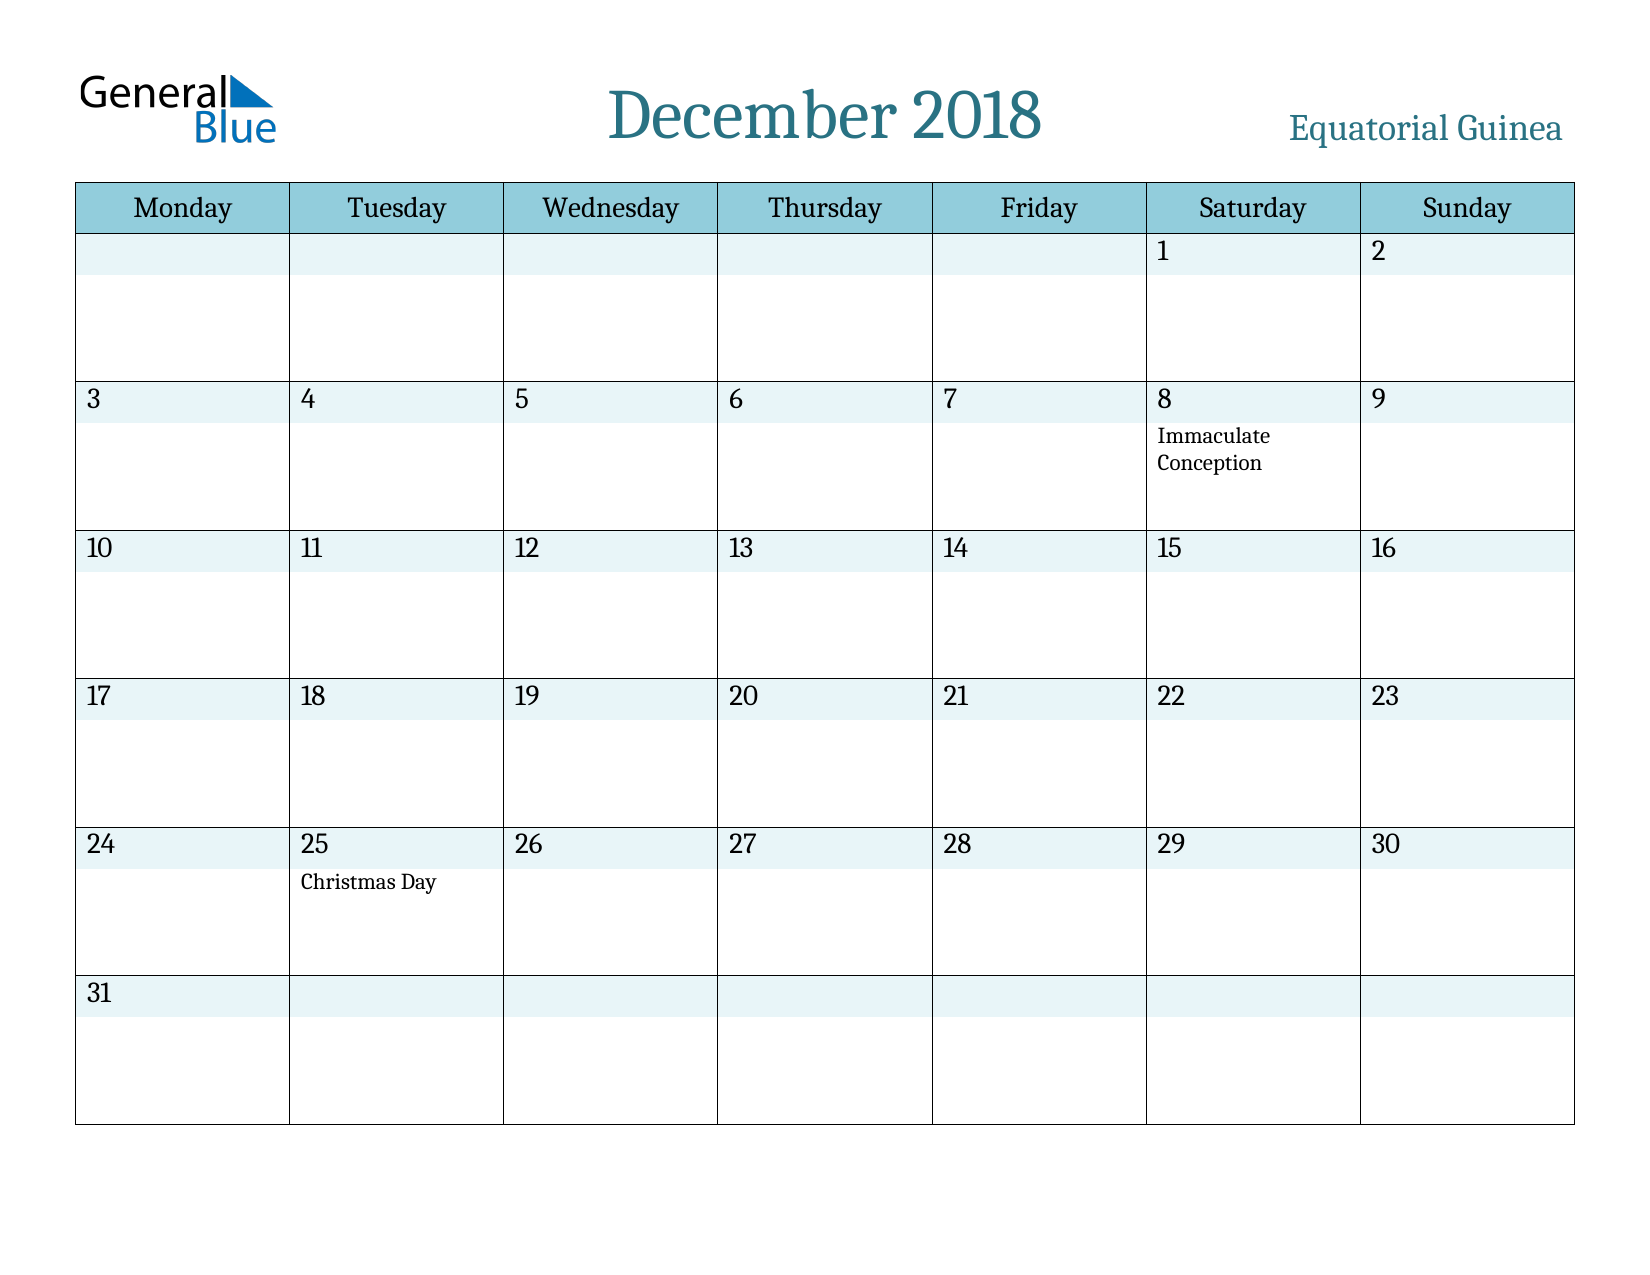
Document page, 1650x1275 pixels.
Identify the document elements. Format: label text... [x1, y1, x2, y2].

table_header [76, 75, 503, 182]
picture [80, 75, 276, 143]
table_cell 16 [1361, 531, 1574, 572]
table_cell 25 [290, 828, 503, 869]
table_cell [290, 234, 503, 275]
table_cell [1361, 869, 1574, 975]
table_cell 27 [718, 828, 932, 869]
table_cell 7 [933, 382, 1146, 423]
table_cell Thursday [718, 183, 932, 233]
table_cell [718, 720, 932, 827]
table_cell 20 [718, 679, 932, 720]
table_cell [933, 572, 1146, 678]
table_cell [504, 234, 717, 275]
table_cell [1361, 572, 1574, 678]
table_cell [76, 234, 289, 275]
table_cell [1147, 869, 1360, 975]
table_cell Tuesday [290, 183, 503, 233]
table_cell [1147, 572, 1360, 678]
table_cell 18 [290, 679, 503, 720]
table_cell [76, 1017, 289, 1123]
table_cell [76, 572, 289, 678]
table_cell 3 [76, 382, 289, 423]
table_cell [933, 234, 1146, 275]
table_cell 17 [76, 679, 289, 720]
table_cell 12 [504, 531, 717, 572]
table_cell Immaculate Conception [1147, 423, 1360, 530]
table_cell [718, 976, 932, 1017]
table_cell [933, 275, 1146, 381]
table_cell 19 [504, 679, 717, 720]
table_cell 21 [933, 679, 1146, 720]
table_cell [290, 275, 503, 381]
table_cell [290, 1017, 503, 1123]
table_cell [504, 869, 717, 975]
table_cell [290, 976, 503, 1017]
table_cell 29 [1147, 828, 1360, 869]
table_cell 13 [718, 531, 932, 572]
table_cell 4 [290, 382, 503, 423]
table_cell 30 [1361, 828, 1574, 869]
table_cell [933, 869, 1146, 975]
table_cell 1 [1147, 234, 1360, 275]
table_cell 6 [718, 382, 932, 423]
table_cell [504, 976, 717, 1017]
table_cell [718, 1017, 932, 1123]
table_cell 9 [1361, 382, 1574, 423]
table_cell [1361, 720, 1574, 827]
table_cell [1147, 976, 1360, 1017]
table_cell [76, 869, 289, 975]
table_cell [1361, 275, 1574, 381]
table_header Equatorial Guinea [1146, 75, 1574, 182]
table_cell 5 [504, 382, 717, 423]
table_cell [1361, 1017, 1574, 1123]
table_cell [504, 720, 717, 827]
table_cell 14 [933, 531, 1146, 572]
table_cell 28 [933, 828, 1146, 869]
table_cell Christmas Day [290, 869, 503, 975]
table_cell [76, 275, 289, 381]
table_header December 2018 [504, 75, 1146, 182]
table_cell [718, 572, 932, 678]
table_cell 15 [1147, 531, 1360, 572]
table_cell [1147, 720, 1360, 827]
table_cell [1147, 1017, 1360, 1123]
table_cell [718, 869, 932, 975]
table_cell Monday [76, 183, 289, 233]
table_cell Friday [933, 183, 1146, 233]
table_cell Wednesday [504, 183, 717, 233]
table_cell 23 [1361, 679, 1574, 720]
table_cell [718, 234, 932, 275]
table_cell [504, 1017, 717, 1123]
table_cell [933, 423, 1146, 530]
table_cell 31 [76, 976, 289, 1017]
table_cell [76, 720, 289, 827]
table_cell [718, 423, 932, 530]
table_cell 22 [1147, 679, 1360, 720]
table_cell Sunday [1361, 183, 1574, 233]
table_cell [1147, 275, 1360, 381]
table_cell 24 [76, 828, 289, 869]
table_cell 10 [76, 531, 289, 572]
table_cell 8 [1147, 382, 1360, 423]
table_cell 11 [290, 531, 503, 572]
table_cell 26 [504, 828, 717, 869]
table_cell [933, 976, 1146, 1017]
table_cell [504, 275, 717, 381]
table_cell [290, 720, 503, 827]
table_cell [504, 423, 717, 530]
table_cell [933, 720, 1146, 827]
table_cell [504, 572, 717, 678]
table_cell [290, 423, 503, 530]
table_cell [933, 1017, 1146, 1123]
table_cell 2 [1361, 234, 1574, 275]
table_cell [76, 423, 289, 530]
table_cell [1361, 423, 1574, 530]
table_cell [290, 572, 503, 678]
table_cell [718, 275, 932, 381]
table_cell Saturday [1147, 183, 1360, 233]
table_cell [1361, 976, 1574, 1017]
